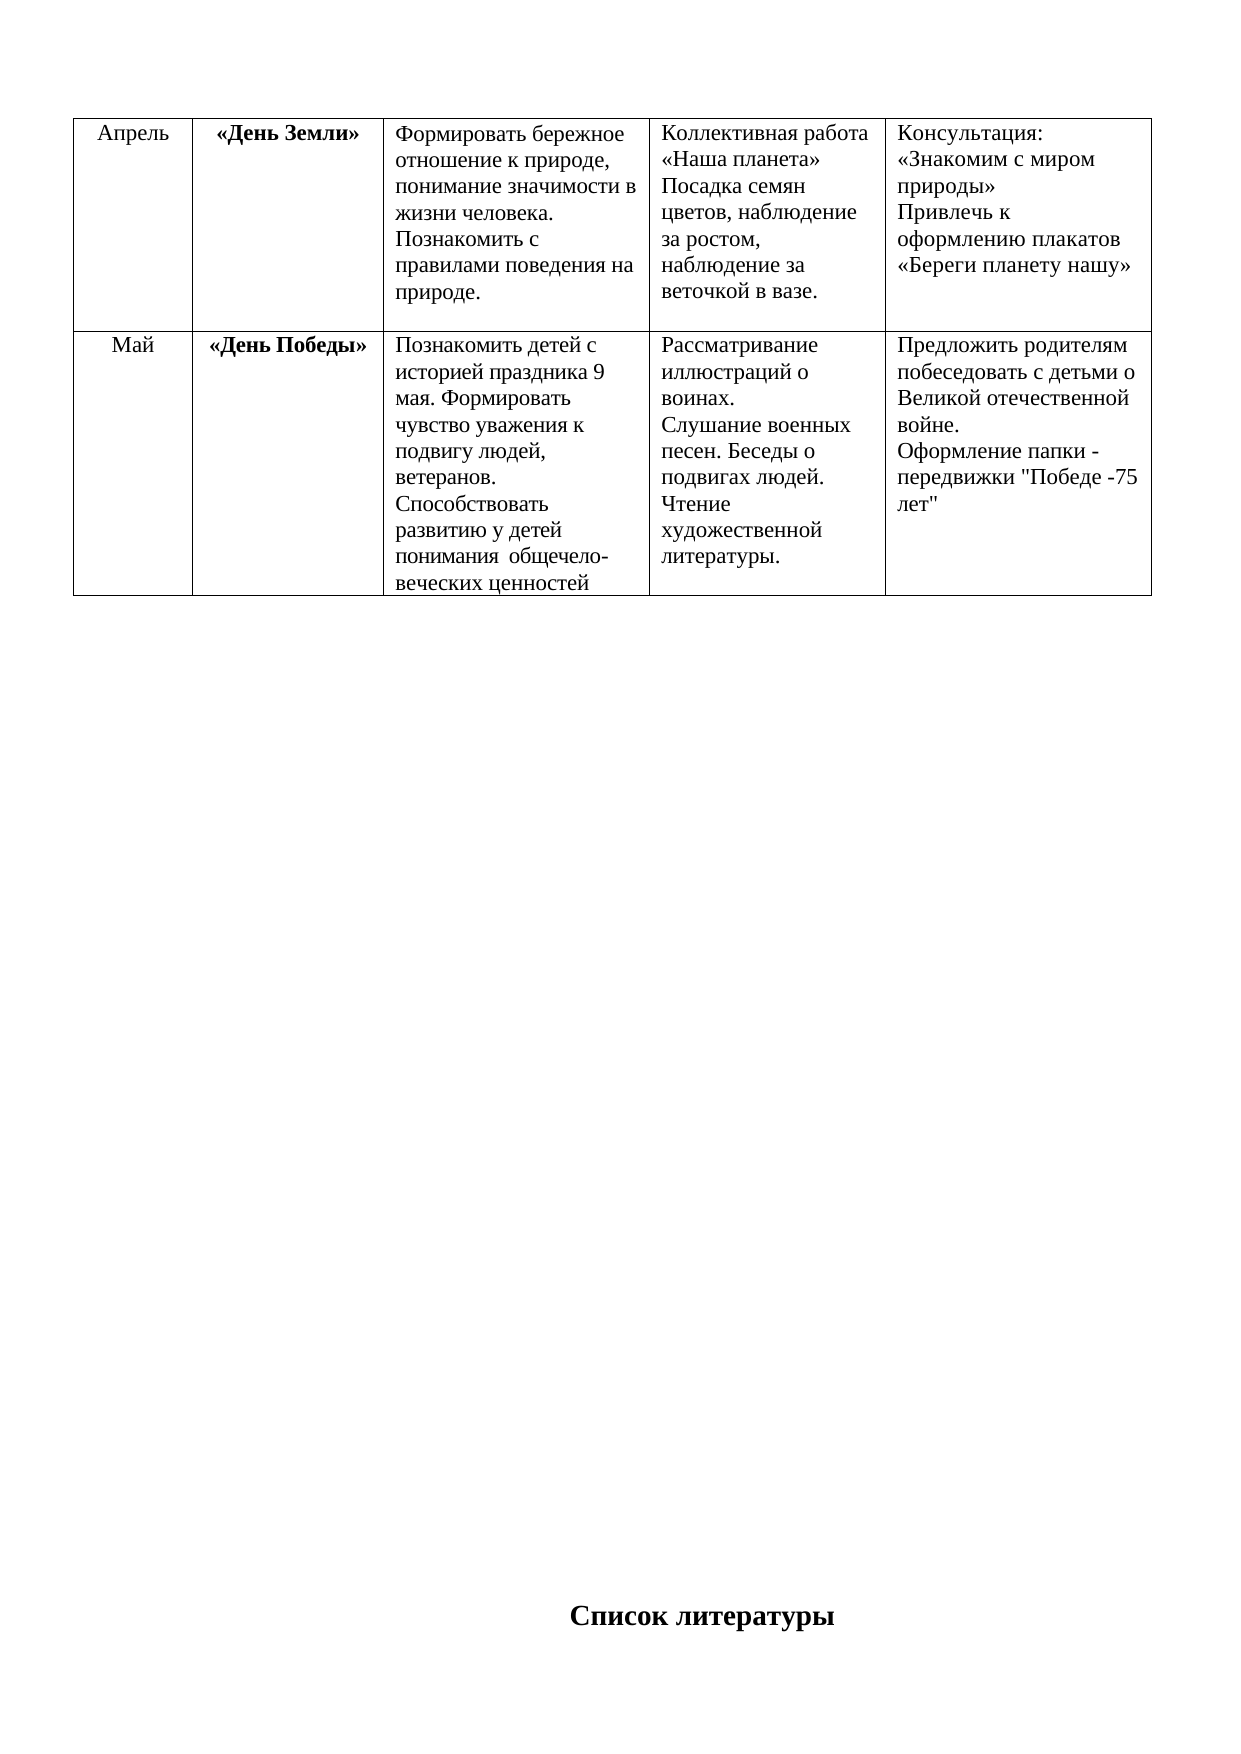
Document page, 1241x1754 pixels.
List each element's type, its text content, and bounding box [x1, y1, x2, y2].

table_cell Консультация: «Знакомим с миром природы» Привлечь к оформлению плакатов «Береги планету нашу» [886, 119, 1151, 331]
table_cell Предложить родителям побеседовать с детьми о Великой отечественной войне. Оформление папки -передвижки "Победе -75 лет" [886, 332, 1151, 595]
table_cell «День Земли» [193, 119, 383, 331]
table_cell «День Победы» [193, 332, 383, 595]
table_cell Май [74, 332, 192, 595]
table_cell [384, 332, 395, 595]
table_cell Формировать бережное отношение к природе, понимание значимости в жизни человека. Познакомить с правилами поведения на природе. [384, 119, 649, 331]
list Список литературы [252, 1598, 1152, 1632]
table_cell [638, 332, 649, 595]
table_cell Рассматривание иллюстраций о воинах. Слушание военных песен. Беседы о подвигах людей. Чтение художественной литературы. [650, 332, 885, 595]
table_cell Апрель [74, 119, 192, 331]
table_cell Коллективная работа «Наша планета» Посадка семян цветов, наблюдение за ростом, наблюдение за веточкой в вазе. [650, 119, 885, 331]
